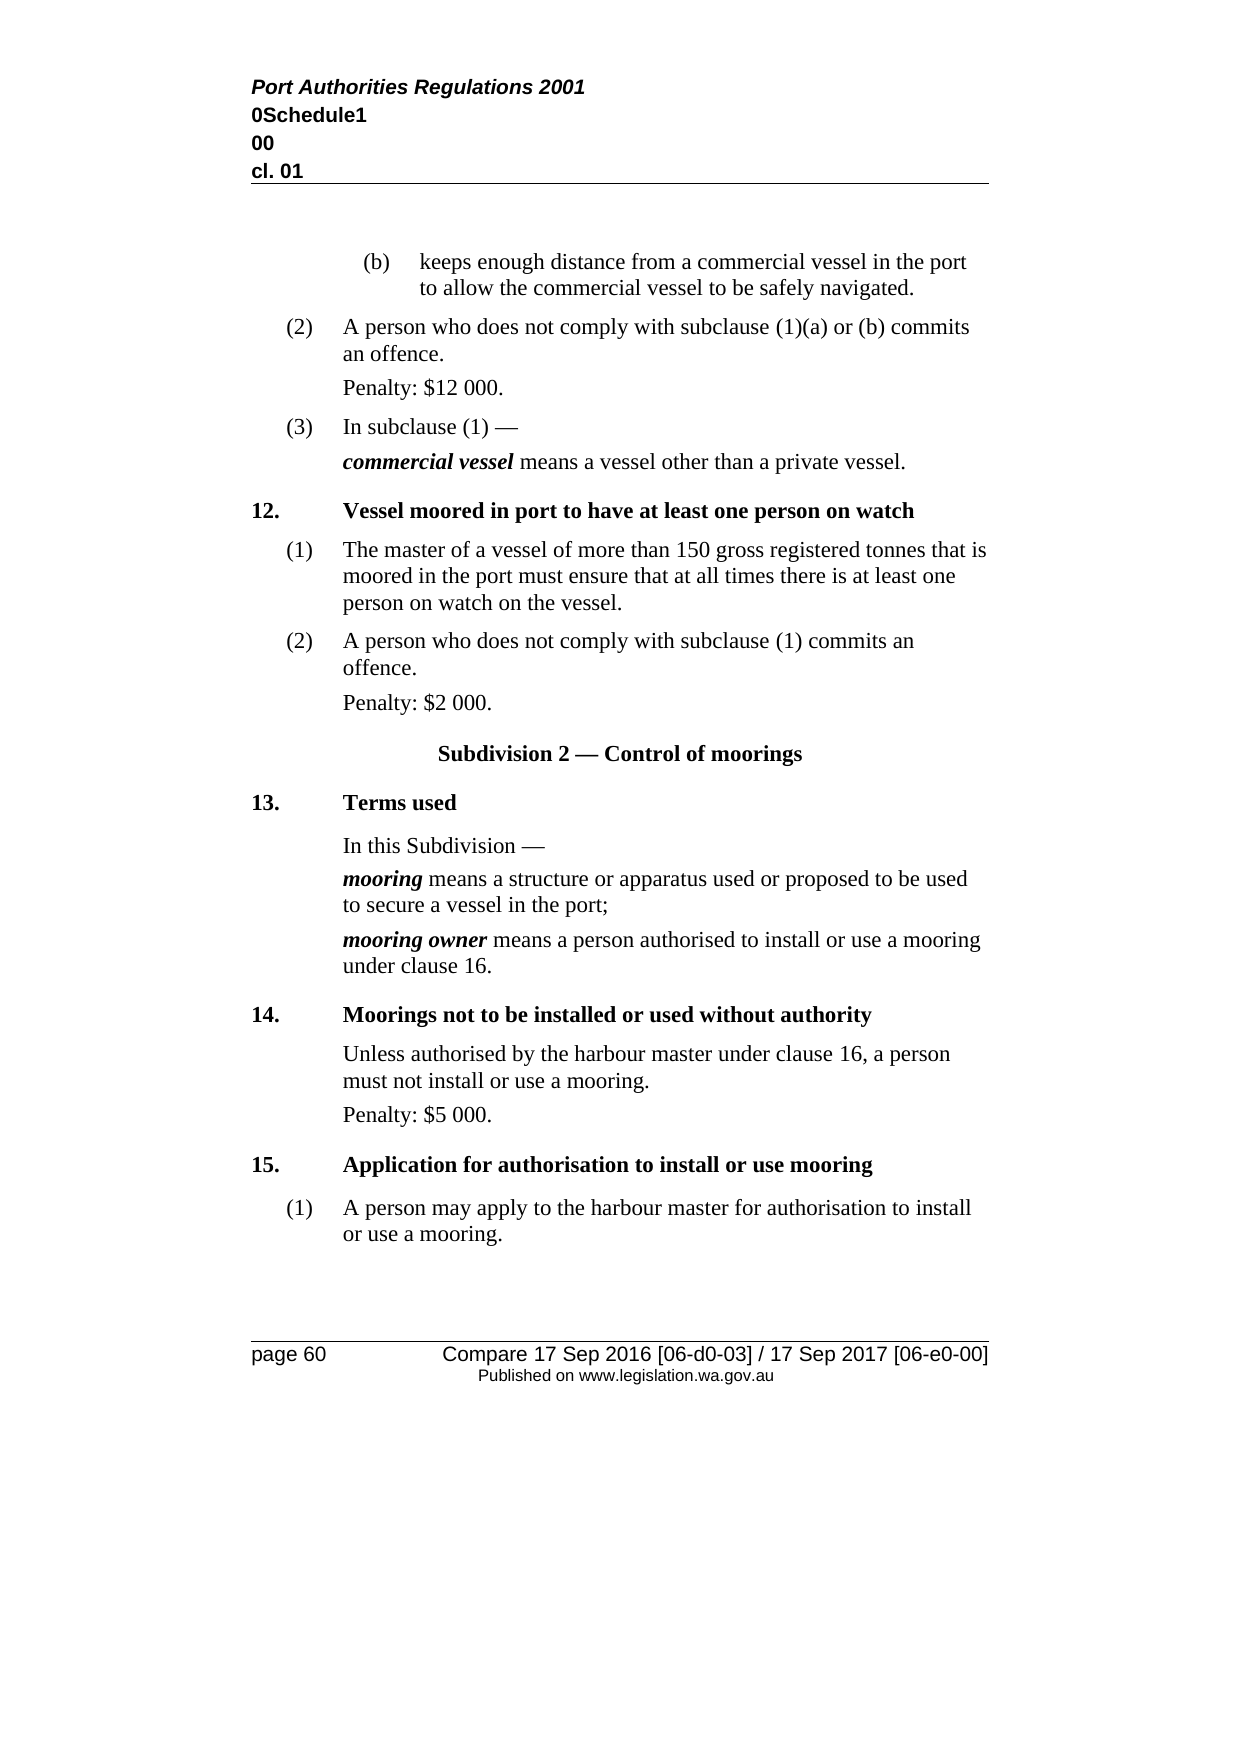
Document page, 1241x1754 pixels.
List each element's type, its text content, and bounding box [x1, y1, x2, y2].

text (b) keeps enough distance from a commercial vessel in the port to allow the commercial vessel to be safely navigated. [251, 248, 989, 301]
text In this Subdivision — [251, 832, 989, 858]
text Penalty: $2 000. [251, 688, 989, 715]
text (3) In subclause (1) — [251, 413, 989, 439]
text Unless authorised by the harbour master under clause 16, a person must not install or use a mooring. [251, 1040, 989, 1093]
subtitle 13. Terms used [251, 789, 989, 816]
subtitle 14. Moorings not to be installed or used without authority [251, 1001, 989, 1028]
subtitle 12. Vessel moored in port to have at least one person on watch [251, 497, 989, 523]
text (2) A person who does not comply with subclause (1)(a) or (b) commits an offence. [251, 313, 989, 366]
text (1) The master of a vessel of more than 150 gross registered tonnes that is moored in the port must ensure that at all times there is at least one person on watch on the vessel. [251, 536, 989, 615]
text mooring means a structure or apparatus used or proposed to be used to secure a vessel in the port; [251, 865, 989, 917]
subtitle Subdivision 2 — Control of moorings [251, 740, 989, 766]
text Penalty: $5 000. [251, 1101, 989, 1128]
text (1) A person may apply to the harbour master for authorisation to install or use a mooring. [251, 1194, 989, 1246]
subtitle 15. Application for authorisation to install or use mooring [251, 1151, 989, 1177]
text mooring owner means a person authorised to install or use a mooring under clause 16. [251, 926, 989, 978]
text (2) A person who does not comply with subclause (1) commits an offence. [251, 627, 989, 680]
text commercial vessel means a vessel other than a private vessel. [251, 448, 989, 474]
text Penalty: $12 000. [251, 374, 989, 401]
